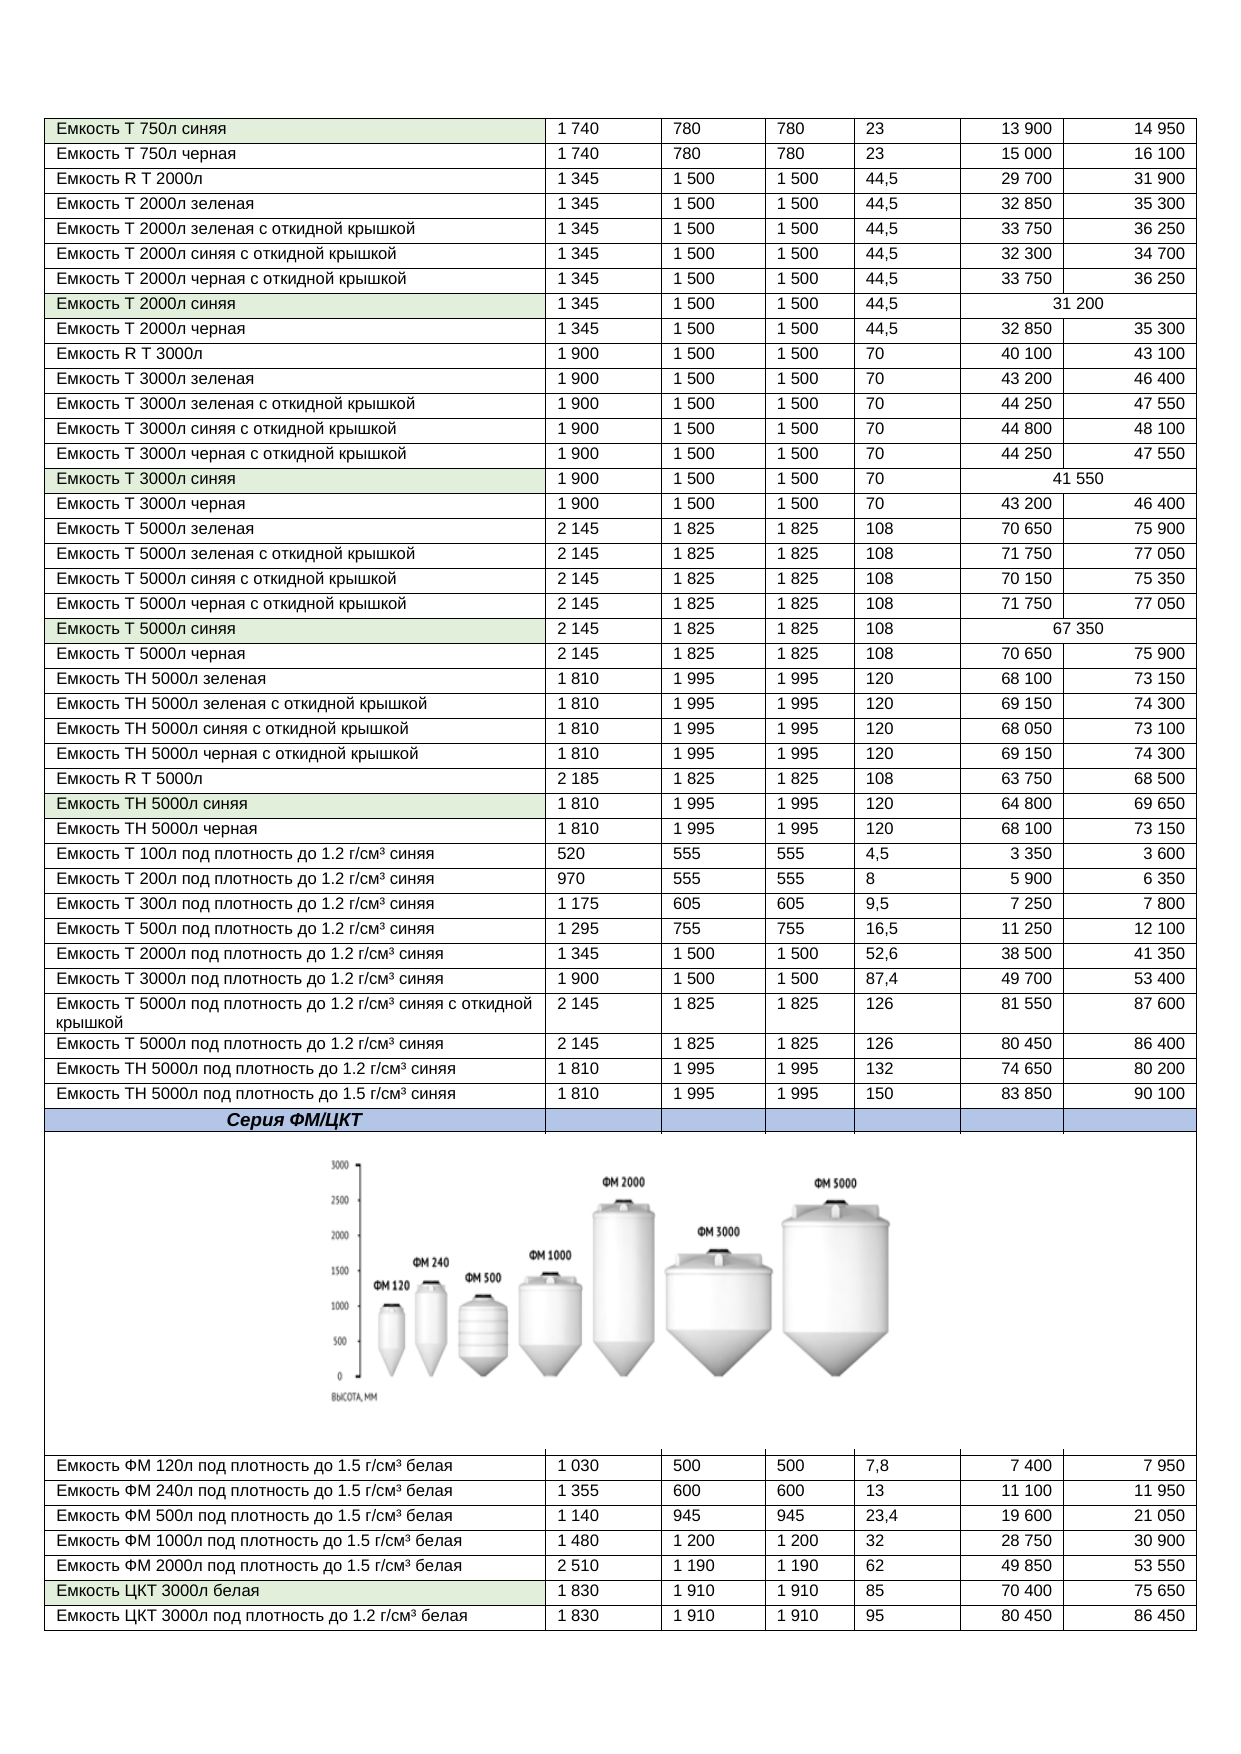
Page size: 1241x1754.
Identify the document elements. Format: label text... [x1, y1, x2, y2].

table_cell 1 345 [546, 294, 661, 318]
table_cell 44 250 [961, 444, 1063, 468]
table_cell Емкость ФМ 120л под плотность до 1.5 г/см³ белая [45, 1456, 545, 1480]
table_cell 1 825 [662, 769, 765, 793]
table_cell Емкость ФМ 500л под плотность до 1.5 г/см³ белая [45, 1506, 545, 1530]
table_cell 108 [855, 769, 960, 793]
table_cell 108 [855, 544, 960, 568]
table_cell 35 300 [1064, 194, 1196, 218]
table_cell [855, 1449, 960, 1455]
table_cell 1 500 [662, 944, 765, 968]
table_cell 1 500 [662, 394, 765, 418]
table_cell 1 500 [766, 419, 854, 443]
table_cell 1 740 [546, 119, 661, 143]
table_cell 48 100 [1064, 419, 1196, 443]
table_cell 500 [662, 1456, 765, 1480]
table_cell 1 995 [766, 694, 854, 718]
table_cell 1 995 [766, 669, 854, 693]
table_cell [766, 1109, 854, 1131]
table_cell 1 825 [662, 644, 765, 668]
table_cell Емкость T 2000л синяя с откидной крышкой [45, 244, 545, 268]
table_cell 1 900 [546, 969, 661, 993]
table_cell 1 500 [662, 444, 765, 468]
table_cell 1 995 [662, 669, 765, 693]
table_cell 1 500 [766, 219, 854, 243]
table_cell 1 500 [766, 169, 854, 193]
table_cell 2 145 [546, 1034, 661, 1057]
table_cell 68 500 [1064, 769, 1196, 793]
table_cell 77 050 [1064, 544, 1196, 568]
table_cell 74 300 [1064, 694, 1196, 718]
table_cell 1 810 [546, 794, 661, 818]
table_cell 63 750 [961, 769, 1063, 793]
table_cell 1 500 [662, 294, 765, 318]
table_cell 2 145 [546, 569, 661, 593]
table_cell 70 650 [961, 519, 1063, 543]
table_cell 28 750 [961, 1531, 1063, 1555]
table_cell 7,8 [855, 1456, 960, 1480]
table_cell 14 950 [1064, 119, 1196, 143]
table_cell 9,5 [855, 894, 960, 918]
table_cell 32 850 [961, 319, 1063, 343]
table_cell 1 825 [766, 644, 854, 668]
table_cell 1 995 [766, 1059, 854, 1082]
table_cell 1 995 [766, 794, 854, 818]
table_cell [662, 1449, 765, 1455]
table_cell 16,5 [855, 919, 960, 943]
table_cell 1 500 [766, 294, 854, 318]
table_cell Емкость T 2000л черная [45, 319, 545, 343]
table_cell 1 825 [662, 594, 765, 618]
table_cell 15 000 [961, 144, 1063, 168]
table_cell 1 995 [662, 819, 765, 843]
table_cell 1 910 [766, 1606, 854, 1630]
table_cell [766, 1449, 854, 1455]
table_cell 2 145 [546, 594, 661, 618]
table_cell 108 [855, 519, 960, 543]
table_cell 70 650 [961, 644, 1063, 668]
table_cell 44,5 [855, 219, 960, 243]
table_cell 1 910 [766, 1581, 854, 1605]
table_cell Емкость T 300л под плотность до 1.2 г/см³ синяя [45, 894, 545, 918]
table_cell Емкость ФМ 2000л под плотность до 1.5 г/см³ белая [45, 1556, 545, 1580]
table_cell 1 995 [662, 744, 765, 768]
table_cell 70 [855, 419, 960, 443]
table_cell 73 100 [1064, 719, 1196, 743]
table_cell Емкость TH 5000л черная с откидной крышкой [45, 744, 545, 768]
table_cell 33 750 [961, 269, 1063, 293]
table_cell 5 900 [961, 869, 1063, 893]
table_cell Емкость T 500л под плотность до 1.2 г/см³ синяя [45, 919, 545, 943]
table_cell 75 900 [1064, 519, 1196, 543]
table_cell Емкость T 2000л синяя [45, 294, 545, 318]
table_cell 1 900 [546, 494, 661, 518]
table_cell 95 [855, 1606, 960, 1630]
table_cell 1 900 [546, 469, 661, 493]
table_cell 80 200 [1064, 1059, 1196, 1082]
table_cell 1 345 [546, 319, 661, 343]
table_cell 75 650 [1064, 1581, 1196, 1605]
table_cell 12 100 [1064, 919, 1196, 943]
table_cell 90 100 [1064, 1084, 1196, 1107]
table_cell 46 400 [1064, 494, 1196, 518]
table_cell 13 [855, 1481, 960, 1505]
table_cell 1 900 [546, 369, 661, 393]
table_cell 49 700 [961, 969, 1063, 993]
table_cell 1 830 [546, 1606, 661, 1630]
table_cell 81 550 [961, 994, 1063, 1032]
table_cell 47 550 [1064, 394, 1196, 418]
table_cell 2 510 [546, 1556, 661, 1580]
table_cell 6 350 [1064, 869, 1196, 893]
table_cell 108 [855, 619, 960, 643]
table_cell 1 500 [662, 369, 765, 393]
table_cell 62 [855, 1556, 960, 1580]
table_cell 1 740 [546, 144, 661, 168]
table_cell 80 450 [961, 1606, 1063, 1630]
table_cell Емкость TH 5000л зеленая [45, 669, 545, 693]
table_cell 34 700 [1064, 244, 1196, 268]
table_cell 2 145 [546, 644, 661, 668]
table_cell 1 295 [546, 919, 661, 943]
table_cell 555 [662, 844, 765, 868]
table_cell 970 [546, 869, 661, 893]
table_cell 1 175 [546, 894, 661, 918]
table_cell 32 [855, 1531, 960, 1555]
table_cell 70 [855, 494, 960, 518]
table_cell Емкость TH 5000л под плотность до 1.2 г/см³ синяя [45, 1059, 545, 1082]
table_cell 31 900 [1064, 169, 1196, 193]
table_cell 1 500 [766, 469, 854, 493]
table_cell Емкость TH 5000л синяя с откидной крышкой [45, 719, 545, 743]
table_cell Емкость T 3000л зеленая [45, 369, 545, 393]
table_cell 120 [855, 744, 960, 768]
table_cell 43 200 [961, 369, 1063, 393]
table_cell [855, 1109, 960, 1131]
table_cell 74 650 [961, 1059, 1063, 1082]
table_cell 41 350 [1064, 944, 1196, 968]
table_cell 11 100 [961, 1481, 1063, 1505]
table_cell 1 825 [662, 1034, 765, 1057]
table_cell 1 500 [766, 369, 854, 393]
table_cell 70 150 [961, 569, 1063, 593]
table_cell 1 995 [662, 1059, 765, 1082]
table_cell 19 600 [961, 1506, 1063, 1530]
table_cell 36 250 [1064, 269, 1196, 293]
table_cell [45, 1132, 545, 1455]
table_cell Емкость R T 3000л [45, 344, 545, 368]
table_cell 41 550 [961, 469, 1196, 493]
table_cell Емкость T 2000л под плотность до 1.2 г/см³ синяя [45, 944, 545, 968]
table_cell 1 480 [546, 1531, 661, 1555]
table_cell Емкость ЦКТ 3000л белая [45, 1581, 545, 1605]
table_cell 126 [855, 1034, 960, 1057]
table_cell 70 400 [961, 1581, 1063, 1605]
table_cell [1064, 1109, 1196, 1131]
table_cell Емкость T 5000л черная с откидной крышкой [45, 594, 545, 618]
table_cell 1 500 [662, 969, 765, 993]
table_cell 1 500 [766, 244, 854, 268]
table_cell 520 [546, 844, 661, 868]
table_cell Емкость ФМ 240л под плотность до 1.5 г/см³ белая [45, 1481, 545, 1505]
table_cell 1 190 [662, 1556, 765, 1580]
table_cell [961, 1449, 1063, 1455]
table_cell 150 [855, 1084, 960, 1107]
table_cell Емкость T 5000л зеленая с откидной крышкой [45, 544, 545, 568]
table_cell 1 995 [766, 744, 854, 768]
table_cell 38 500 [961, 944, 1063, 968]
table_cell 1 995 [662, 1084, 765, 1107]
table_cell 780 [766, 119, 854, 143]
table_cell Емкость TH 5000л черная [45, 819, 545, 843]
table_cell Емкость T 5000л зеленая [45, 519, 545, 543]
table_cell 23 [855, 144, 960, 168]
table_cell 120 [855, 819, 960, 843]
table_cell 11 950 [1064, 1481, 1196, 1505]
table_cell 1 345 [546, 944, 661, 968]
table_cell 1 500 [766, 269, 854, 293]
table_cell 47 550 [1064, 444, 1196, 468]
table_cell 1 345 [546, 194, 661, 218]
table_cell 30 900 [1064, 1531, 1196, 1555]
table_cell Емкость TH 5000л зеленая с откидной крышкой [45, 694, 545, 718]
table_cell 1 900 [546, 394, 661, 418]
table_cell 1 500 [662, 169, 765, 193]
table_cell 1 910 [662, 1606, 765, 1630]
table_cell 68 100 [961, 819, 1063, 843]
table_cell 126 [855, 994, 960, 1032]
table_cell 1 825 [766, 544, 854, 568]
table_cell 1 825 [766, 994, 854, 1032]
table_cell 1 500 [662, 319, 765, 343]
table_cell 1 190 [766, 1556, 854, 1580]
table_cell 1 500 [766, 194, 854, 218]
table_cell 36 250 [1064, 219, 1196, 243]
table_cell 780 [662, 144, 765, 168]
table_cell 1 500 [662, 219, 765, 243]
table_cell 1 900 [546, 344, 661, 368]
table_cell 86 450 [1064, 1606, 1196, 1630]
table_cell 108 [855, 594, 960, 618]
table_cell 21 050 [1064, 1506, 1196, 1530]
table_cell 32 850 [961, 194, 1063, 218]
table_cell 85 [855, 1581, 960, 1605]
table_cell 108 [855, 569, 960, 593]
table_cell 73 150 [1064, 819, 1196, 843]
table_cell 69 650 [1064, 794, 1196, 818]
table_cell 1 200 [766, 1531, 854, 1555]
table_cell 80 450 [961, 1034, 1063, 1057]
table_cell 53 400 [1064, 969, 1196, 993]
table_cell [1064, 1132, 1196, 1455]
table_cell 1 825 [766, 519, 854, 543]
table_cell 1 995 [766, 819, 854, 843]
table_cell 64 800 [961, 794, 1063, 818]
table_cell Емкость T 3000л синяя с откидной крышкой [45, 419, 545, 443]
table_cell 1 825 [766, 594, 854, 618]
picture [197, 1134, 1071, 1449]
table_cell 1 345 [546, 244, 661, 268]
table_cell Емкость ФМ 1000л под плотность до 1.5 г/см³ белая [45, 1531, 545, 1555]
table_cell 70 [855, 394, 960, 418]
table_cell Емкость T 750л черная [45, 144, 545, 168]
table_cell 11 250 [961, 919, 1063, 943]
table_cell 1 900 [546, 444, 661, 468]
table_cell 44,5 [855, 194, 960, 218]
table_cell 1 995 [766, 1084, 854, 1107]
table_cell 1 825 [766, 569, 854, 593]
table_cell 70 [855, 344, 960, 368]
table_cell 2 145 [546, 544, 661, 568]
table_cell 1 500 [662, 494, 765, 518]
table_cell 1 995 [662, 694, 765, 718]
table_cell Емкость T 2000л зеленая [45, 194, 545, 218]
table_cell 1 825 [662, 544, 765, 568]
table_cell 1 810 [546, 1059, 661, 1082]
table_cell Емкость T 5000л синяя [45, 619, 545, 643]
table_cell 555 [662, 869, 765, 893]
table_cell 3 600 [1064, 844, 1196, 868]
table_cell 2 145 [546, 519, 661, 543]
table_cell 68 100 [961, 669, 1063, 693]
table_cell 1 825 [662, 569, 765, 593]
table_cell Емкость T 750л синяя [45, 119, 545, 143]
table_cell 1 910 [662, 1581, 765, 1605]
table_cell 77 050 [1064, 594, 1196, 618]
table_cell 1 500 [766, 969, 854, 993]
table_cell 2 145 [546, 619, 661, 643]
table_cell 1 830 [546, 1581, 661, 1605]
table_cell 605 [766, 894, 854, 918]
table_cell 16 100 [1064, 144, 1196, 168]
table_cell 2 185 [546, 769, 661, 793]
table_cell Емкость T 2000л зеленая с откидной крышкой [45, 219, 545, 243]
table_cell 7 400 [961, 1456, 1063, 1480]
table_cell 7 800 [1064, 894, 1196, 918]
table_cell 1 900 [546, 419, 661, 443]
table_cell 120 [855, 669, 960, 693]
table_cell 780 [662, 119, 765, 143]
table_cell 43 100 [1064, 344, 1196, 368]
table_cell 7 950 [1064, 1456, 1196, 1480]
table_cell 70 [855, 369, 960, 393]
table_cell 755 [766, 919, 854, 943]
table_cell Емкость T 5000л под плотность до 1.2 г/см³ синяя [45, 1034, 545, 1057]
table_cell 4,5 [855, 844, 960, 868]
table_cell 1 500 [766, 344, 854, 368]
table_cell 73 150 [1064, 669, 1196, 693]
table_cell 29 700 [961, 169, 1063, 193]
table_cell Емкость R T 2000л [45, 169, 545, 193]
table_cell 69 150 [961, 694, 1063, 718]
table_cell [961, 1109, 1063, 1131]
table_cell 1 500 [766, 444, 854, 468]
table_cell Серия ФМ/ЦКТ [45, 1109, 545, 1131]
table_cell [662, 1109, 765, 1131]
table_cell 35 300 [1064, 319, 1196, 343]
table_cell 120 [855, 694, 960, 718]
table_cell 1 500 [662, 469, 765, 493]
table_cell 120 [855, 794, 960, 818]
table_cell 1 825 [766, 1034, 854, 1057]
table_cell 1 345 [546, 219, 661, 243]
table_cell 32 300 [961, 244, 1063, 268]
table_cell 1 810 [546, 669, 661, 693]
table_cell Емкость T 3000л под плотность до 1.2 г/см³ синяя [45, 969, 545, 993]
table_cell 1 810 [546, 819, 661, 843]
table_cell 44,5 [855, 269, 960, 293]
table_cell 555 [766, 869, 854, 893]
table_cell 44,5 [855, 244, 960, 268]
table_cell 23,4 [855, 1506, 960, 1530]
table_cell 1 200 [662, 1531, 765, 1555]
table_cell 87,4 [855, 969, 960, 993]
table_cell Емкость T 5000л под плотность до 1.2 г/см³ синяя с откидной крышкой [45, 994, 545, 1032]
table_cell 555 [766, 844, 854, 868]
table_cell 1 500 [766, 319, 854, 343]
table_cell 75 350 [1064, 569, 1196, 593]
table_cell 1 500 [766, 494, 854, 518]
table_cell Емкость R T 5000л [45, 769, 545, 793]
table_cell Емкость T 3000л синяя [45, 469, 545, 493]
table_cell 2 145 [546, 994, 661, 1032]
table_cell Емкость T 100л под плотность до 1.2 г/см³ синяя [45, 844, 545, 868]
table_cell 1 030 [546, 1456, 661, 1480]
table_cell 1 825 [662, 619, 765, 643]
table_cell 44,5 [855, 294, 960, 318]
table_cell 1 500 [766, 944, 854, 968]
table_cell 1 500 [662, 269, 765, 293]
table_cell 71 750 [961, 594, 1063, 618]
table_cell 780 [766, 144, 854, 168]
table_cell 69 150 [961, 744, 1063, 768]
table_cell 132 [855, 1059, 960, 1082]
table_cell Емкость T 3000л черная [45, 494, 545, 518]
table_cell 108 [855, 644, 960, 668]
table_cell 31 200 [961, 294, 1196, 318]
table_cell 600 [662, 1481, 765, 1505]
table_cell 1 810 [546, 1084, 661, 1107]
table_cell 86 400 [1064, 1034, 1196, 1057]
table_cell 1 500 [662, 244, 765, 268]
table_cell 945 [766, 1506, 854, 1530]
table_cell 605 [662, 894, 765, 918]
table_cell 75 900 [1064, 644, 1196, 668]
table_cell 44 800 [961, 419, 1063, 443]
table_cell 1 500 [662, 419, 765, 443]
table_cell 49 850 [961, 1556, 1063, 1580]
table_cell [546, 1449, 661, 1455]
table_cell 1 500 [662, 194, 765, 218]
table_cell Емкость T 5000л черная [45, 644, 545, 668]
table_cell Емкость T 5000л синяя с откидной крышкой [45, 569, 545, 593]
table_cell 46 400 [1064, 369, 1196, 393]
table_cell 70 [855, 469, 960, 493]
table_cell 70 [855, 444, 960, 468]
table_cell 1 825 [662, 994, 765, 1032]
table_cell 500 [766, 1456, 854, 1480]
table_cell 43 200 [961, 494, 1063, 518]
table_cell 87 600 [1064, 994, 1196, 1032]
table_cell 1 995 [766, 719, 854, 743]
table_cell 120 [855, 719, 960, 743]
table_cell 1 825 [766, 619, 854, 643]
table_cell 52,6 [855, 944, 960, 968]
table_cell 1 345 [546, 169, 661, 193]
table_cell 44,5 [855, 169, 960, 193]
table_cell 83 850 [961, 1084, 1063, 1107]
table_cell 74 300 [1064, 744, 1196, 768]
table_cell [546, 1109, 661, 1131]
table_cell Емкость T 3000л черная с откидной крышкой [45, 444, 545, 468]
table_cell 13 900 [961, 119, 1063, 143]
table_cell 1 995 [662, 719, 765, 743]
table_cell 1 500 [662, 344, 765, 368]
table_cell 33 750 [961, 219, 1063, 243]
table_cell 1 810 [546, 744, 661, 768]
table_cell Емкость T 2000л черная с откидной крышкой [45, 269, 545, 293]
table_cell Емкость TH 5000л под плотность до 1.5 г/см³ синяя [45, 1084, 545, 1107]
table_cell 44,5 [855, 319, 960, 343]
table_cell 68 050 [961, 719, 1063, 743]
table_cell Емкость TH 5000л синяя [45, 794, 545, 818]
table_cell 600 [766, 1481, 854, 1505]
table_cell 1 345 [546, 269, 661, 293]
table_cell 1 355 [546, 1481, 661, 1505]
table_cell 1 500 [766, 394, 854, 418]
table_cell 7 250 [961, 894, 1063, 918]
table_cell 23 [855, 119, 960, 143]
table_cell 8 [855, 869, 960, 893]
table_cell 1 140 [546, 1506, 661, 1530]
table_cell 1 995 [662, 794, 765, 818]
table_cell 1 825 [766, 769, 854, 793]
table_cell 3 350 [961, 844, 1063, 868]
table_cell Емкость T 200л под плотность до 1.2 г/см³ синяя [45, 869, 545, 893]
table_cell 40 100 [961, 344, 1063, 368]
table_cell 67 350 [961, 619, 1196, 643]
table_cell 1 825 [662, 519, 765, 543]
table_cell 71 750 [961, 544, 1063, 568]
table_cell 1 810 [546, 694, 661, 718]
table_cell 44 250 [961, 394, 1063, 418]
table_cell 1 810 [546, 719, 661, 743]
table_cell 53 550 [1064, 1556, 1196, 1580]
table_cell 945 [662, 1506, 765, 1530]
table_cell Емкость ЦКТ 3000л под плотность до 1.2 г/см³ белая [45, 1606, 545, 1630]
table_cell 755 [662, 919, 765, 943]
table_cell Емкость T 3000л зеленая с откидной крышкой [45, 394, 545, 418]
